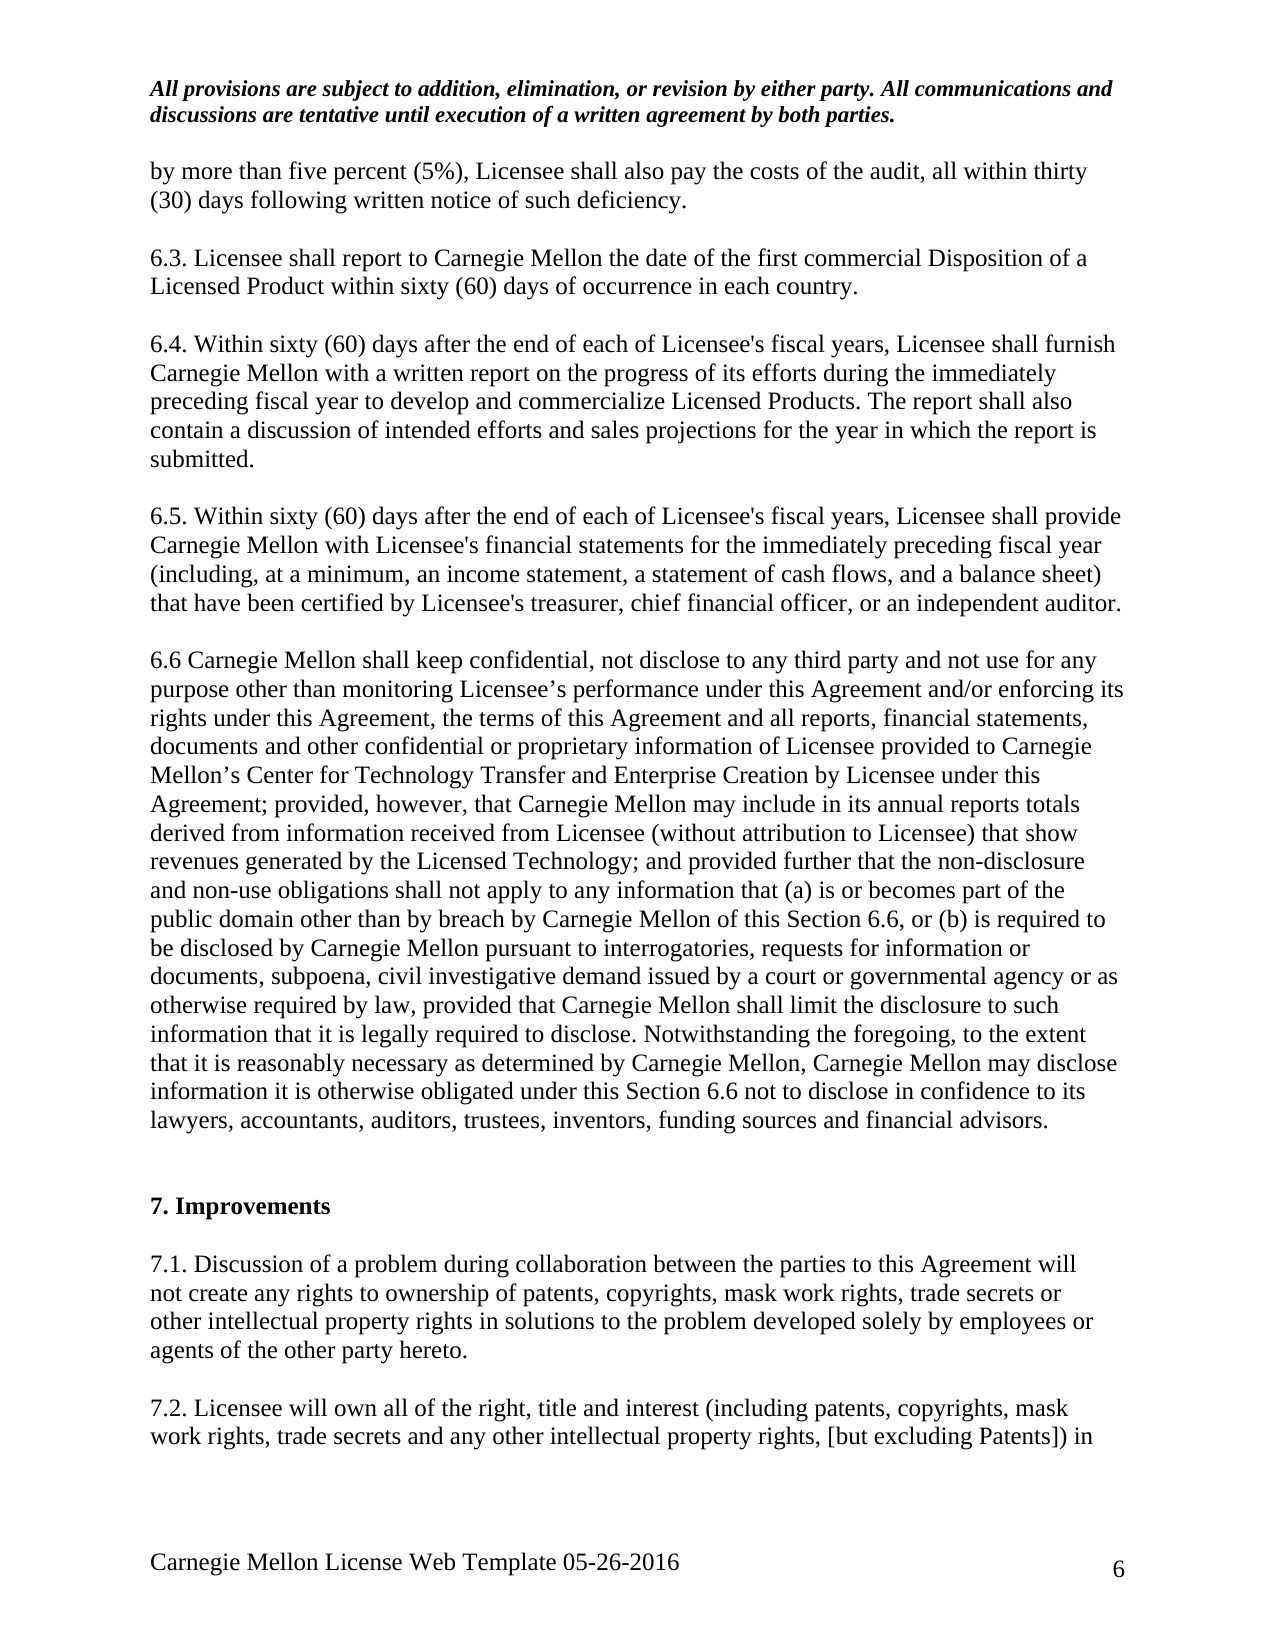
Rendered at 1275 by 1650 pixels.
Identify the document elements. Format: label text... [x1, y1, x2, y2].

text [150, 1393, 1110, 1450]
text 6.3. Licensee shall report to Carnegie Mellon the date of the first commercial Disposition of a Licensed Product within sixty (60) days of occurrence in each country. [150, 243, 1125, 300]
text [150, 156, 1125, 214]
text 7.1. Discussion of a problem during collaboration between the parties to this Agreement will not create any rights to ownership of patents, copyrights, mask work rights, trade secrets or other intellectual property rights in solutions to the problem developed solely by employees or agents of the other party hereto. [150, 1249, 1110, 1364]
text 6.4. Within sixty (60) days after the end of each of Licensee's fiscal years, Licensee shall furnish Carnegie Mellon with a written report on the progress of its efforts during the immediately preceding fiscal year to develop and commercialize Licensed Products. The report shall also contain a discussion of intended efforts and sales projections for the year in which the report is submitted. [150, 329, 1125, 473]
text 6.5. Within sixty (60) days after the end of each of Licensee's fiscal years, Licensee shall provide Carnegie Mellon with Licensee's financial statements for the immediately preceding fiscal year (including, at a minimum, an income statement, a statement of cash flows, and a balance sheet) that have been certified by Licensee's treasurer, chief financial officer, or an independent auditor. [150, 501, 1125, 616]
text 7. Improvements [150, 1191, 1125, 1220]
text 6.6 Carnegie Mellon shall keep confidential, not disclose to any third party and not use for any purpose other than monitoring Licensee’s performance under this Agreement and/or enforcing its rights under this Agreement, the terms of this Agreement and all reports, financial statements, documents and other confidential or proprietary information of Licensee provided to Carnegie Mellon’s Center for Technology Transfer and Enterprise Creation by Licensee under this Agreement; provided, however, that Carnegie Mellon may include in its annual reports totals derived from information received from Licensee (without attribution to Licensee) that show revenues generated by the Licensed Technology; and provided further that the non-disclosure and non-use obligations shall not apply to any information that (a) is or becomes part of the public domain other than by breach by Carnegie Mellon of this Section 6.6, or (b) is required to be disclosed by Carnegie Mellon pursuant to interrogatories, requests for information or documents, subpoena, civil investigative demand issued by a court or governmental agency or as otherwise required by law, provided that Carnegie Mellon shall limit the disclosure to such information that it is legally required to disclose. Notwithstanding the foregoing, to the extent that it is reasonably necessary as determined by Carnegie Mellon, Carnegie Mellon may disclose information it is otherwise obligated under this Section 6.6 not to disclose in confidence to its lawyers, accountants, auditors, trustees, inventors, funding sources and financial advisors. [150, 645, 1125, 1134]
